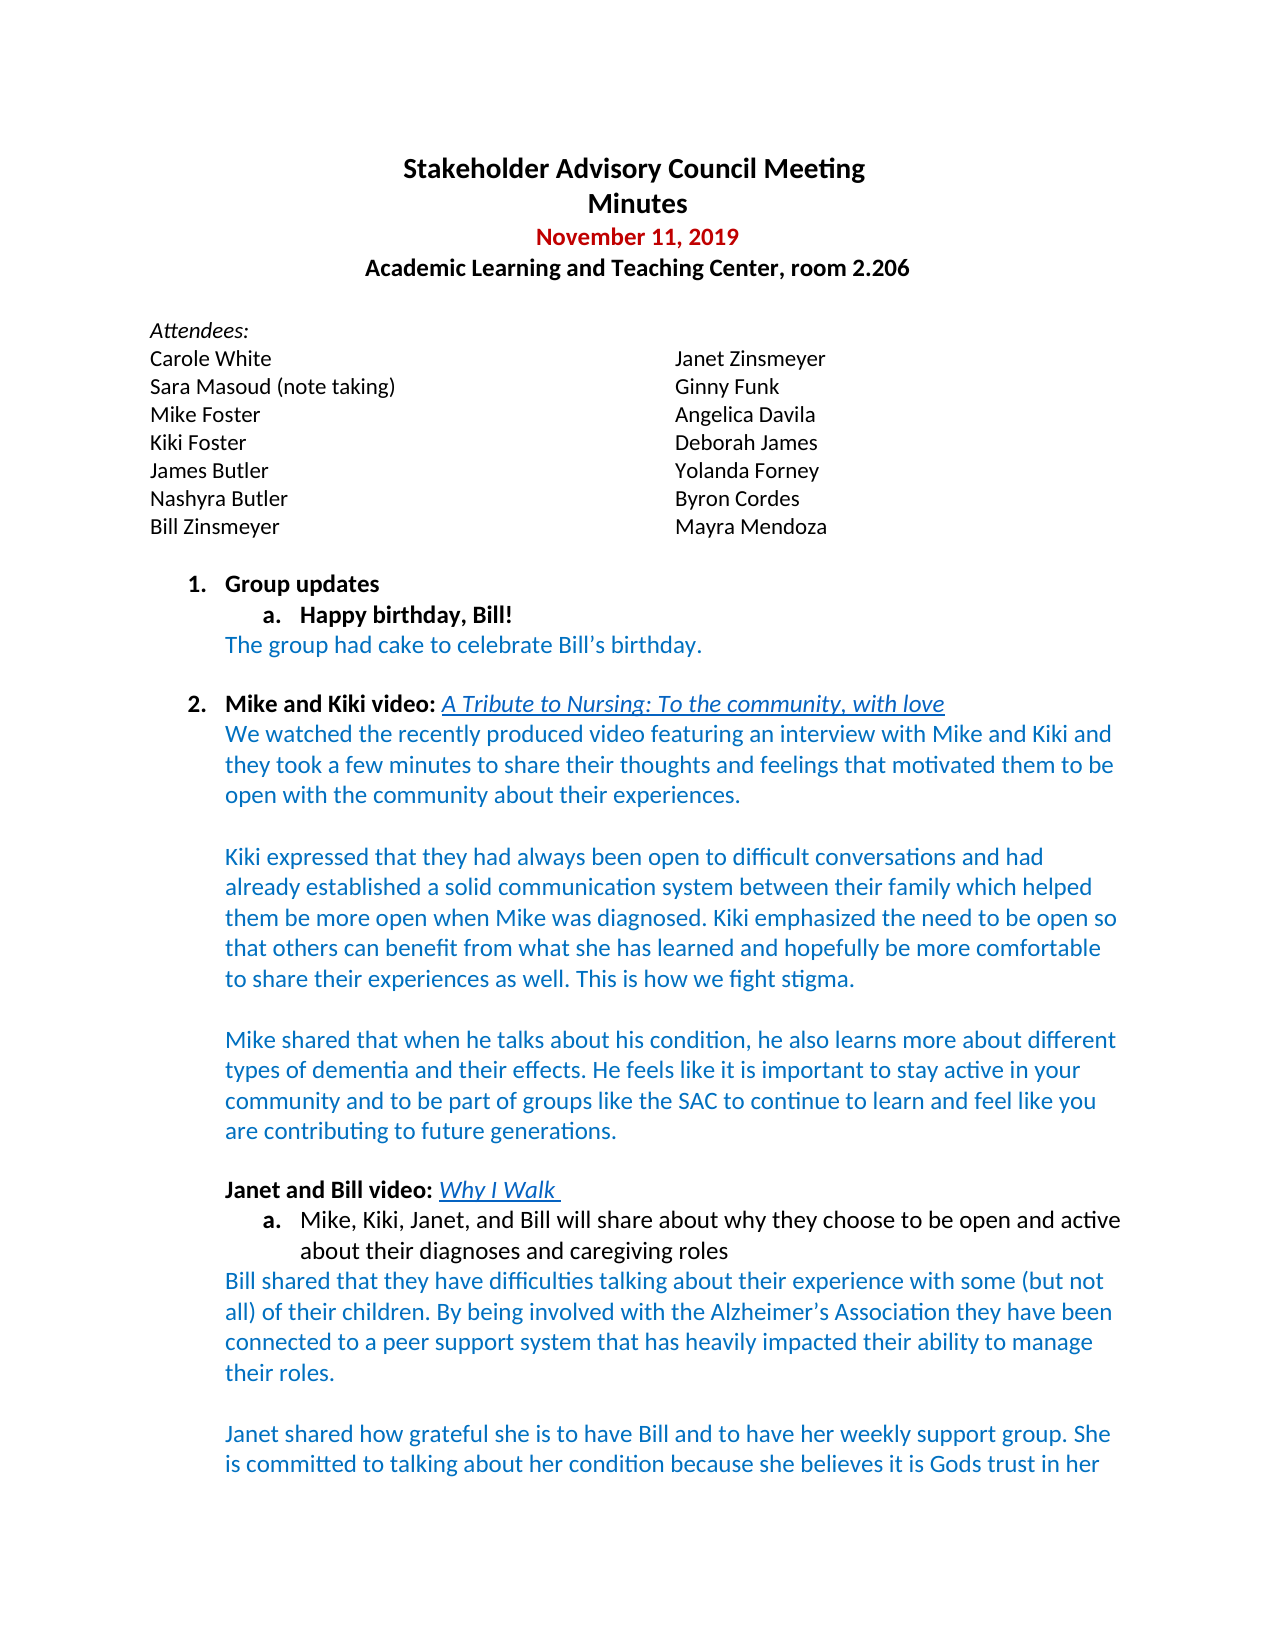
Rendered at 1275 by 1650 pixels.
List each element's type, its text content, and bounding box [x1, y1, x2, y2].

list Group updates [187, 568, 1125, 599]
text Kiki Foster [150, 428, 600, 456]
text Byron Cordes [675, 484, 1125, 512]
subtitle Stakeholder Advisory Council Meeting Minutes November 11, 2019 Academic Learning and Teaching Center, room 2.206 [150, 150, 1125, 316]
text Deborah James [675, 428, 1125, 456]
text Angelica Davila [675, 400, 1125, 428]
text Attendees: [150, 316, 1125, 344]
text Kiki expressed that they had always been open to difficult conversations and had already established a solid communication system between their family which helped them be more open when Mike was diagnosed. Kiki emphasized the need to be open so that others can benefit from what she has learned and hopefully be more comfortable to share their experiences as well. This is how we fight stigma. [225, 841, 1125, 993]
list Mike and Kiki video: A Tribute to Nursing: To the community, with love [187, 688, 1125, 719]
text Ginny Funk [675, 372, 1125, 400]
text Bill Zinsmeyer [150, 512, 600, 541]
text Carole White [150, 344, 600, 372]
list Happy birthday, Bill! [262, 599, 1125, 629]
text We watched the recently produced video featuring an interview with Mike and Kiki and they took a few minutes to share their thoughts and feelings that motivated them to be open with the community about their experiences. [225, 719, 1125, 810]
text James Butler [150, 456, 600, 484]
list Mike, Kiki, Janet, and Bill will share about why they choose to be open and active about their diagnoses and caregiving roles [262, 1204, 1125, 1266]
text Nashyra Butler [150, 484, 600, 512]
text Janet and Bill video: Why I Walk [225, 1174, 1125, 1204]
text The group had cake to celebrate Bill’s birthday. [225, 629, 1125, 688]
text Sara Masoud (note taking) Mike Foster [150, 372, 600, 428]
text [225, 1418, 1125, 1479]
text Janet Zinsmeyer [675, 344, 1125, 372]
text Yolanda Forney [675, 456, 1125, 484]
text Mike shared that when he talks about his condition, he also learns more about different types of dementia and their effects. He feels like it is important to stay active in your community and to be part of groups like the SAC to continue to learn and feel like you are contributing to future generations. [225, 1024, 1125, 1174]
text Bill shared that they have difficulties talking about their experience with some (but not all) of their children. By being involved with the Alzheimer’s Association they have been connected to a peer support system that has heavily impacted their ability to manage their roles. [225, 1266, 1125, 1388]
text Mayra Mendoza [675, 512, 1125, 541]
